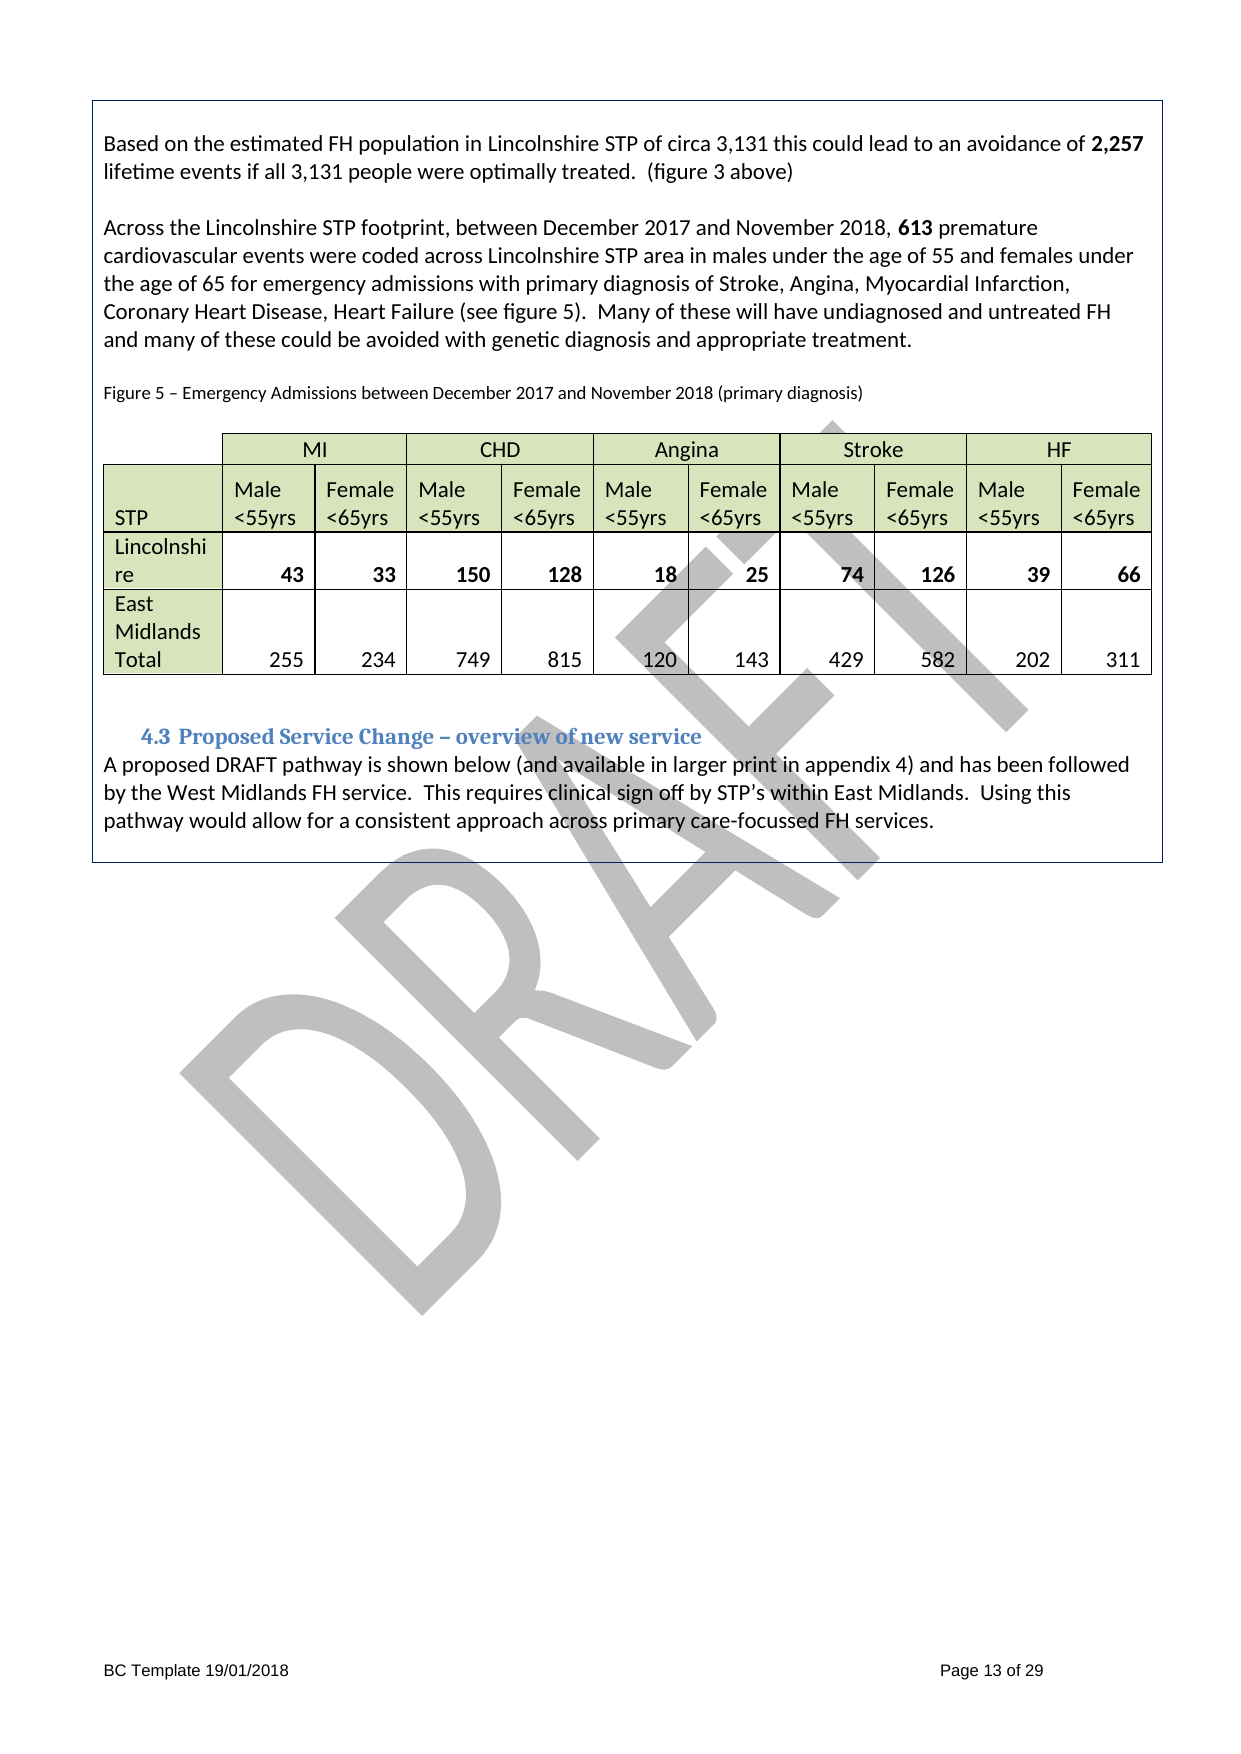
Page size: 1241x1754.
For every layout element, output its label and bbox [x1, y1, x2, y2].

table_cell [93, 101, 1162, 862]
